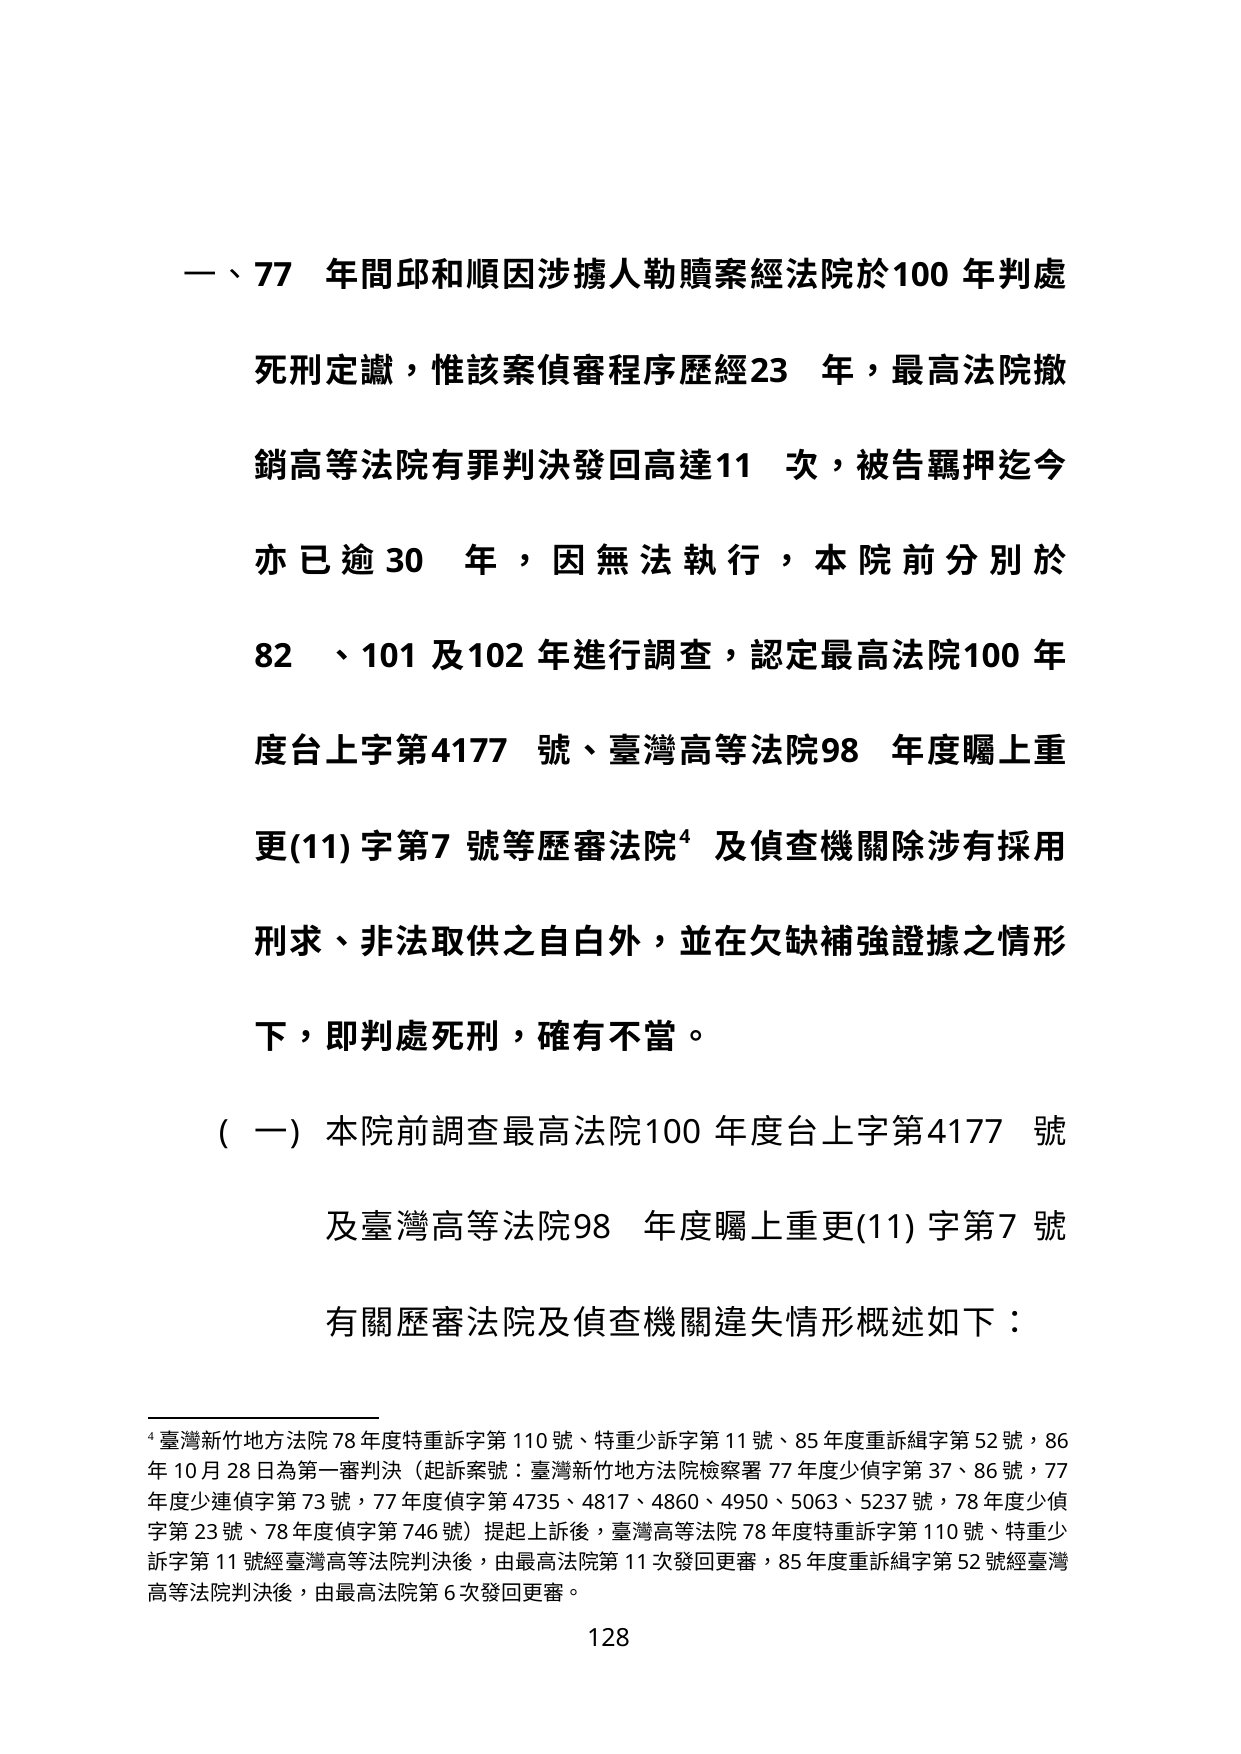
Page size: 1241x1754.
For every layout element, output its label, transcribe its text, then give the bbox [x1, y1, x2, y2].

subtitle 本院前調查最高法院100年度台上字第4177號及臺灣高等法院98年度矚上重更(11)字第7號有關歷審法院及偵查機關違失情形概述如下： [219, 1082, 1069, 1367]
subtitle 77年間邱和順因涉擄人勒贖案經法院於100年判處死刑定讞，惟該案偵審程序歷經23年，最高法院撤銷高等法院有罪判決發回高達11次，被告羈押迄今亦已逾30年，因無法執行，本院前分別於82、101及102年進行調查，認定最高法院100年度台上字第4177號、臺灣高等法院98年度矚上重更(11)字第7號等歷審法院及偵查機關除涉有採用刑求、非法取供之自白外，並在欠缺補強證據之情形下，即判處死刑，確有不當。 [183, 225, 1069, 1082]
